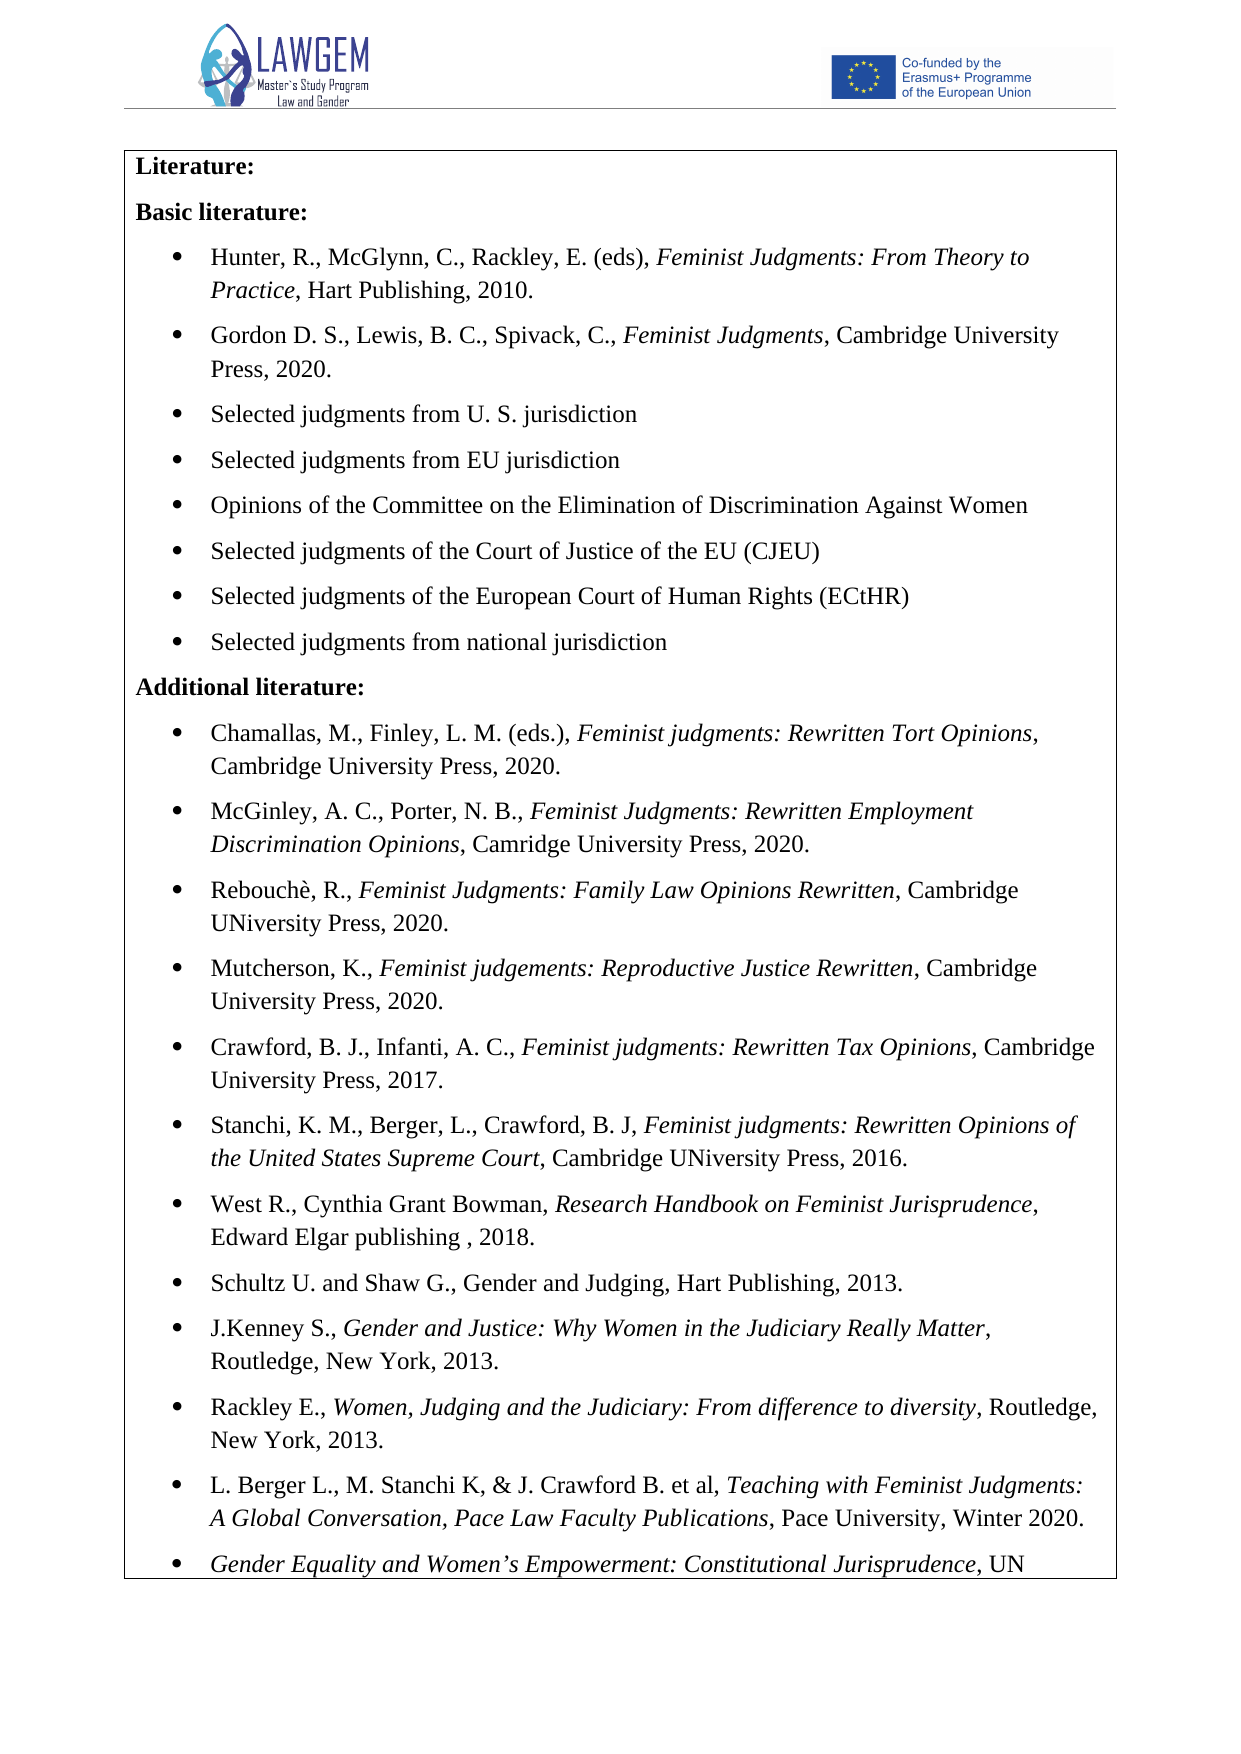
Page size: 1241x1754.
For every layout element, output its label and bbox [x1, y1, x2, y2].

table_cell [125, 151, 1116, 1577]
picture [821, 47, 1114, 107]
